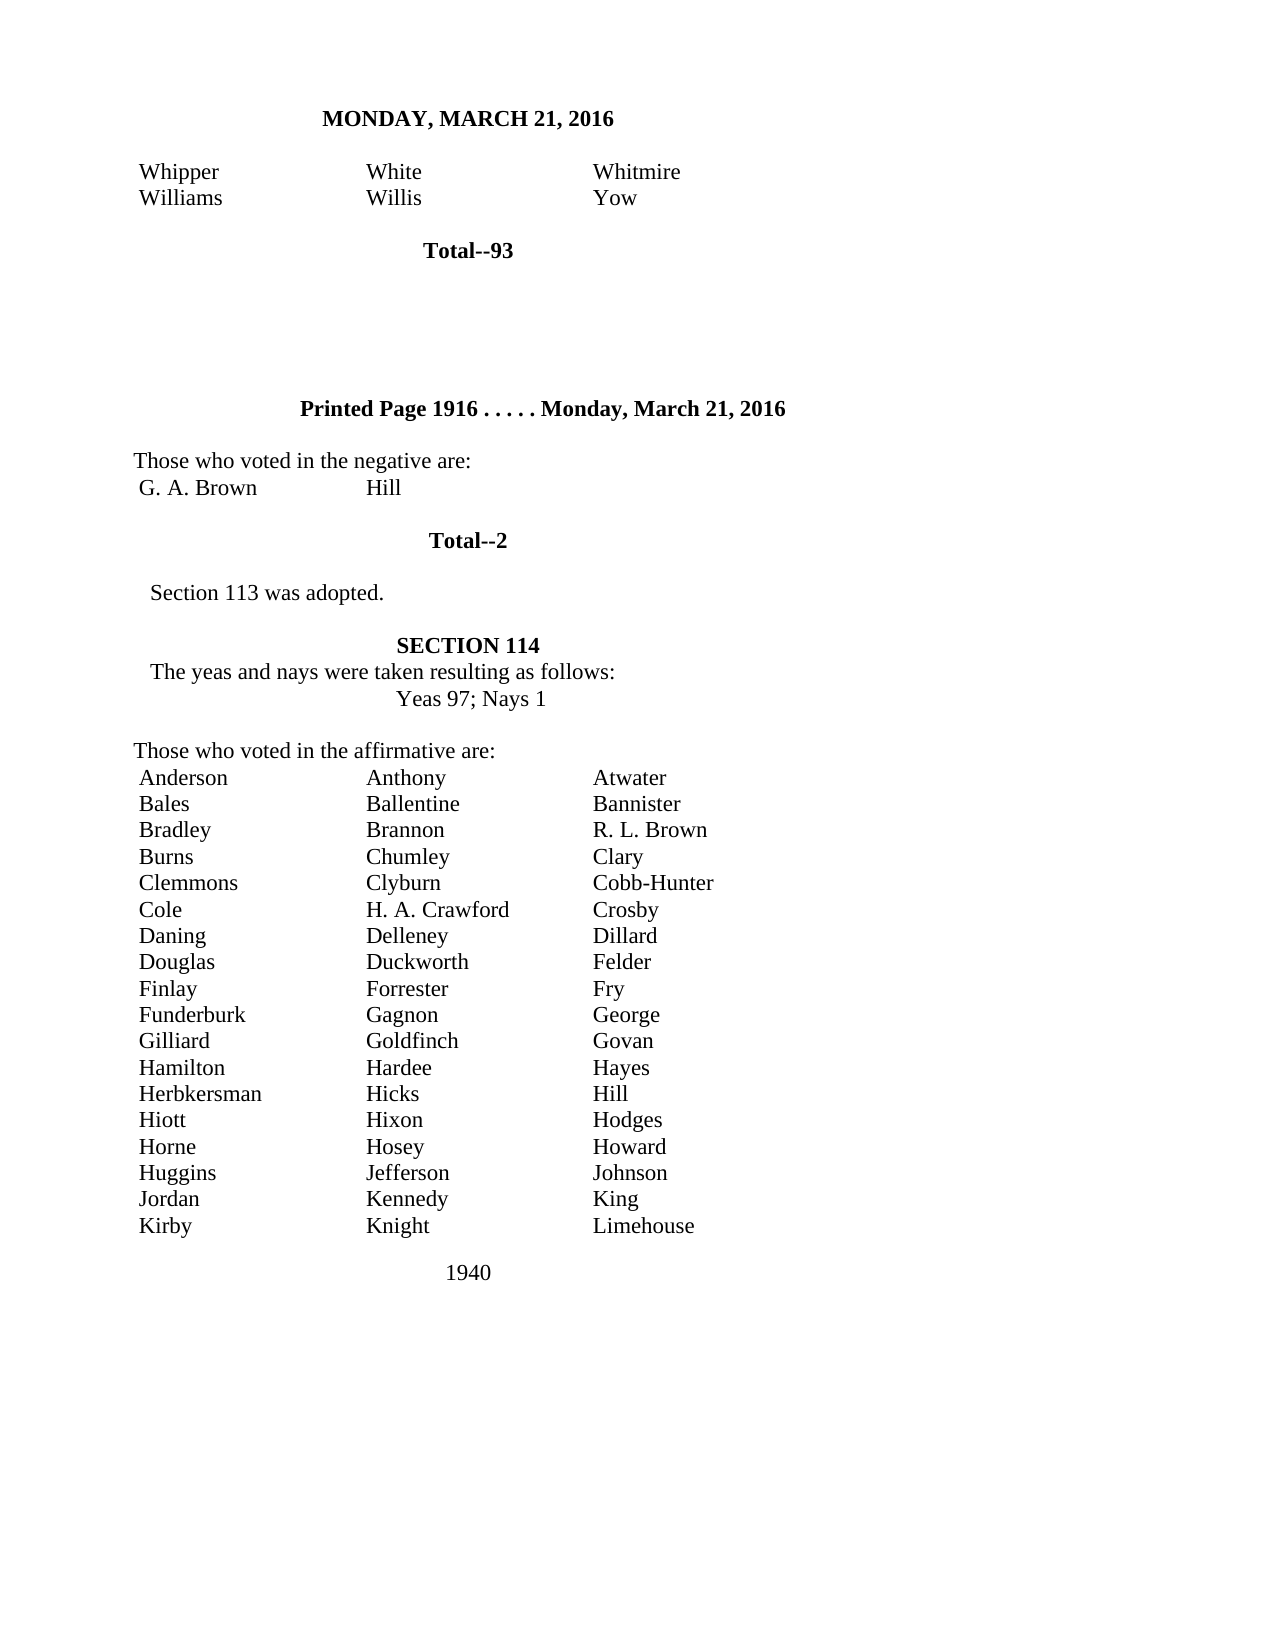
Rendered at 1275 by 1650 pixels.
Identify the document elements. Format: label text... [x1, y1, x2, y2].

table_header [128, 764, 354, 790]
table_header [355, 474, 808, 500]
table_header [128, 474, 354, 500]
text Printed Page 1916 . . . . . Monday, March 21, 2016 [127, 395, 786, 421]
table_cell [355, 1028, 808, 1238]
text Section 113 was adopted. [127, 579, 786, 606]
text Those who voted in the negative are: [127, 448, 786, 474]
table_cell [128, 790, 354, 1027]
text Yeas 97; Nays 1 [127, 685, 786, 711]
text Total--93 [127, 237, 786, 263]
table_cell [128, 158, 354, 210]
text Those who voted in the affirmative are: [127, 737, 786, 764]
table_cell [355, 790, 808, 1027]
text Total--2 [127, 527, 786, 553]
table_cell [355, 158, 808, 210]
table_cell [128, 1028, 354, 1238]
text SECTION 114 [127, 632, 786, 658]
text The yeas and nays were taken resulting as follows: [127, 658, 786, 685]
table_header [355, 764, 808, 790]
